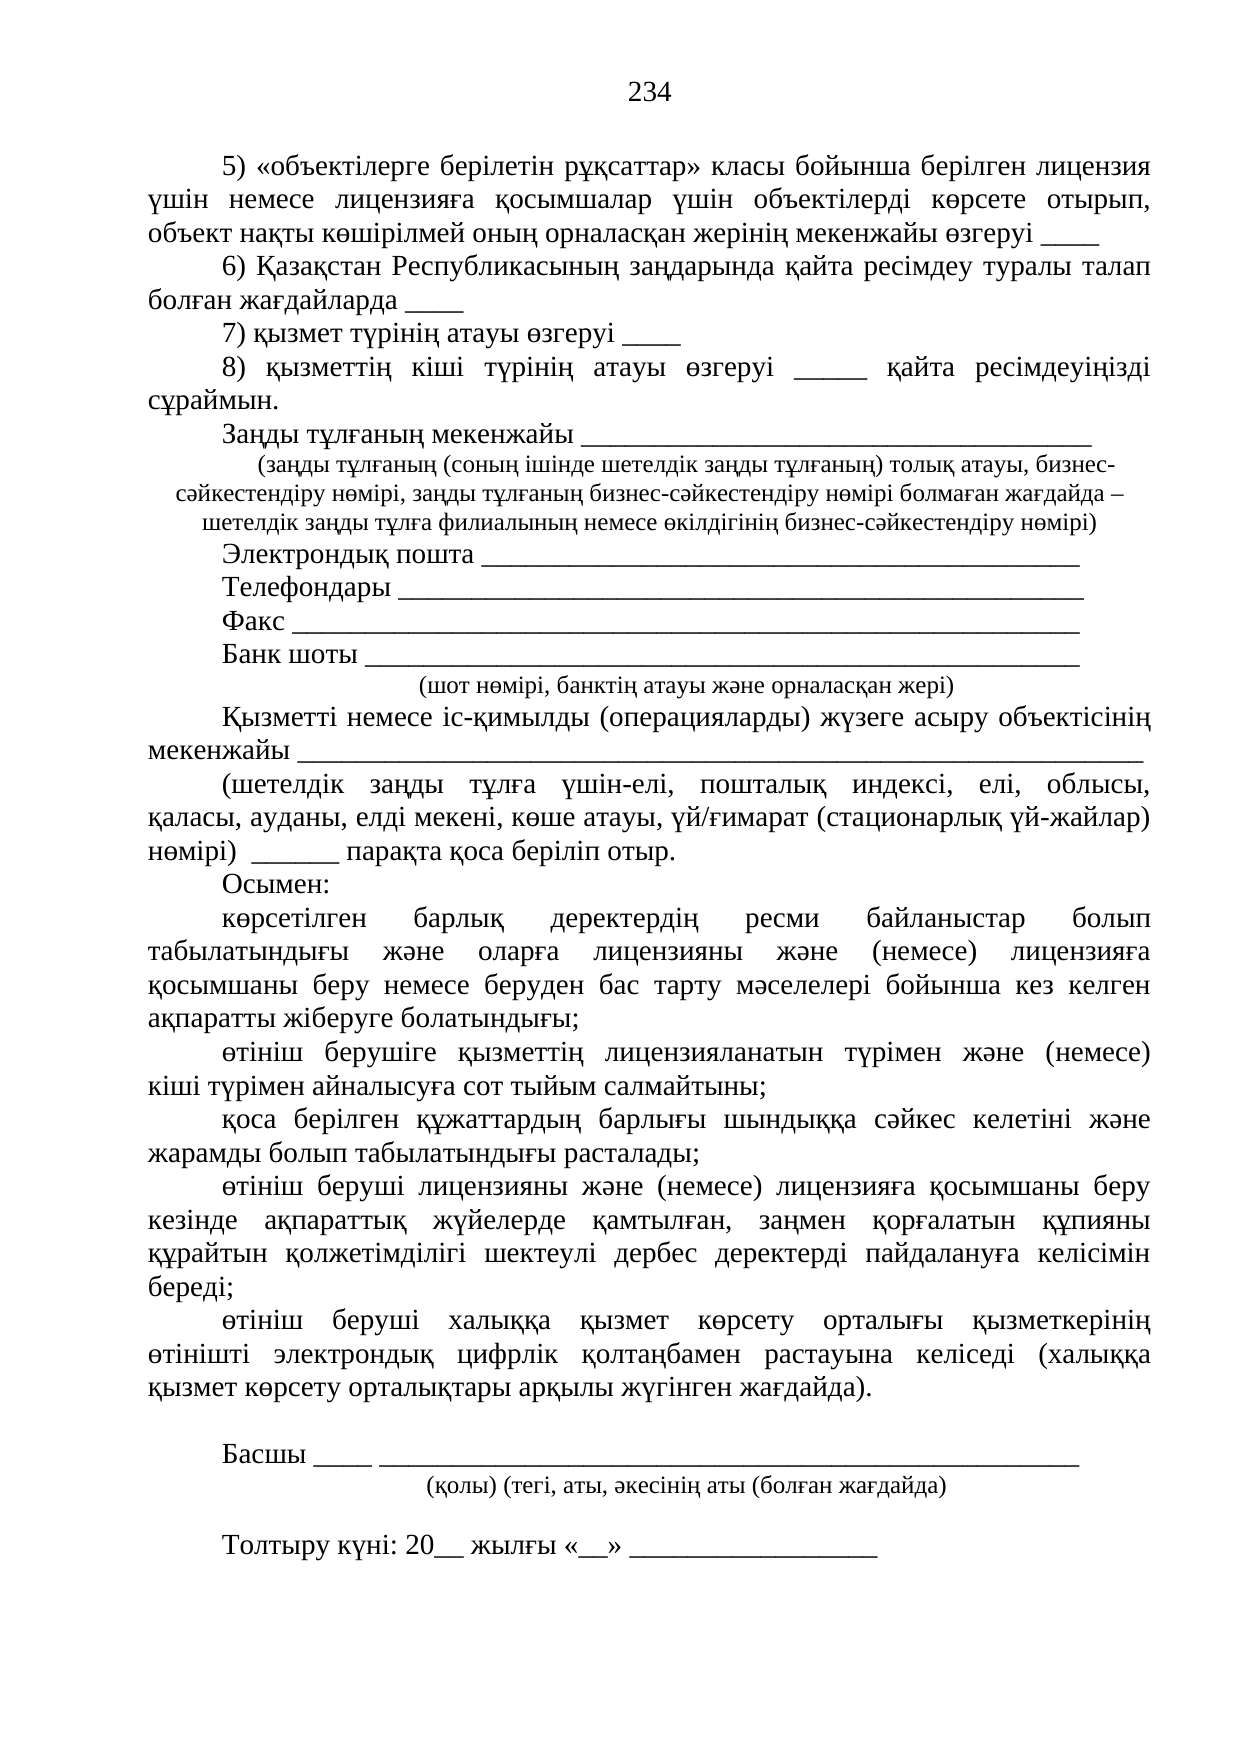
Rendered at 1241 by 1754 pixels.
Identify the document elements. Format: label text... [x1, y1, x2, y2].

text Осымен: [148, 866, 1152, 900]
text өтініш берушіге қызметтің лицензияланатын түрімен және (немесе) кіші түрімен айналысуға сот тыйым салмайтыны; [148, 1034, 1152, 1101]
text өтініш беруші лицензияны және (немесе) лицензияға қосымшаны беру кезінде ақпараттық жүйелерде қамтылған, заңмен қорғалатын құпияны құрайтын қолжетімділігі шектеулі дербес деректерді пайдалануға келісімін береді; [148, 1168, 1152, 1302]
text өтініш беруші халыққа қызмет көрсету орталығы қызметкерінің өтінішті электрондық цифрлік қолтаңбамен растауына келіседі (халыққа қызмет көрсету орталықтары арқылы жүгінген жағдайда). [148, 1302, 1152, 1403]
text қоса берілген құжаттардың барлығы шындыққа сәйкес келетіні және жарамды болып табылатындығы расталады; [148, 1101, 1152, 1168]
text 7) қызмет түрінің атауы өзгеруі ____ [148, 315, 1152, 349]
text көрсетілген барлық деректердің ресми байланыстар болып табылатындығы және оларға лицензияны және (немесе) лицензияға қосымшаны беру немесе беруден бас тарту мәселелері бойынша кез келген ақпаратты жіберуге болатындығы; [148, 900, 1152, 1034]
text Қызметті немесе іс-қимылды (операцияларды) жүзеге асыру объектісінің мекенжайы __________________________________________________________ [148, 699, 1152, 766]
text Басшы ____ ________________________________________________ [148, 1437, 1152, 1470]
text 5) «объектілерге берілетін рұқсаттар» класы бойынша берілген лицензия үшін немесе лицензияға қосымшалар үшін объектілерді көрсете отырып, объект нақты көшірілмей оның орналасқан жерінің мекенжайы өзгеруі ____ [148, 148, 1152, 248]
text (шот нөмірі, банктiң атауы және орналасқан жерi) [148, 670, 1152, 699]
text Толтыру күні: 20__ жылғы «__» _________________ [148, 1527, 1152, 1561]
text Банк шоты _________________________________________________ [148, 636, 1152, 670]
text Телефондары _______________________________________________ [148, 569, 1152, 603]
text Факс ______________________________________________________ [148, 603, 1152, 636]
text 6) Қазақстан Республикасының заңдарында қайта ресімдеу туралы талап болған жағдайларда ____ [148, 248, 1152, 315]
text (шетелдік заңды тұлға үшін-елі, пошталық индексі, елі, облысы, қаласы, ауданы, елді мекені, көше атауы, үй/ғимарат (стационарлық үй-жайлар) нөмірі) ______ парақта қоса беріліп отыр. [148, 766, 1152, 866]
text (заңды тұлғаның (соның ішінде шетелдік заңды тұлғаның) толық атауы, бизнес-сәйкестендіру нөмірі, заңды тұлғаның бизнес-сәйкестендіру нөмірі болмаған жағдайда – шетелдік заңды тұлға филиалының немесе өкілдігінің бизнес-сәйкестендіру нөмірі) [148, 449, 1152, 536]
text 8) қызметтің кіші түрінің атауы өзгеруі _____ қайта ресімдеуіңізді сұраймын. [148, 349, 1152, 416]
text (қолы) (тегi, аты, әкесiнiң аты (болған жағдайда) [148, 1470, 1152, 1499]
text Электрондық пошта _________________________________________ [148, 536, 1152, 569]
text Заңды тұлғаның мекенжайы ___________________________________ [148, 416, 1152, 449]
